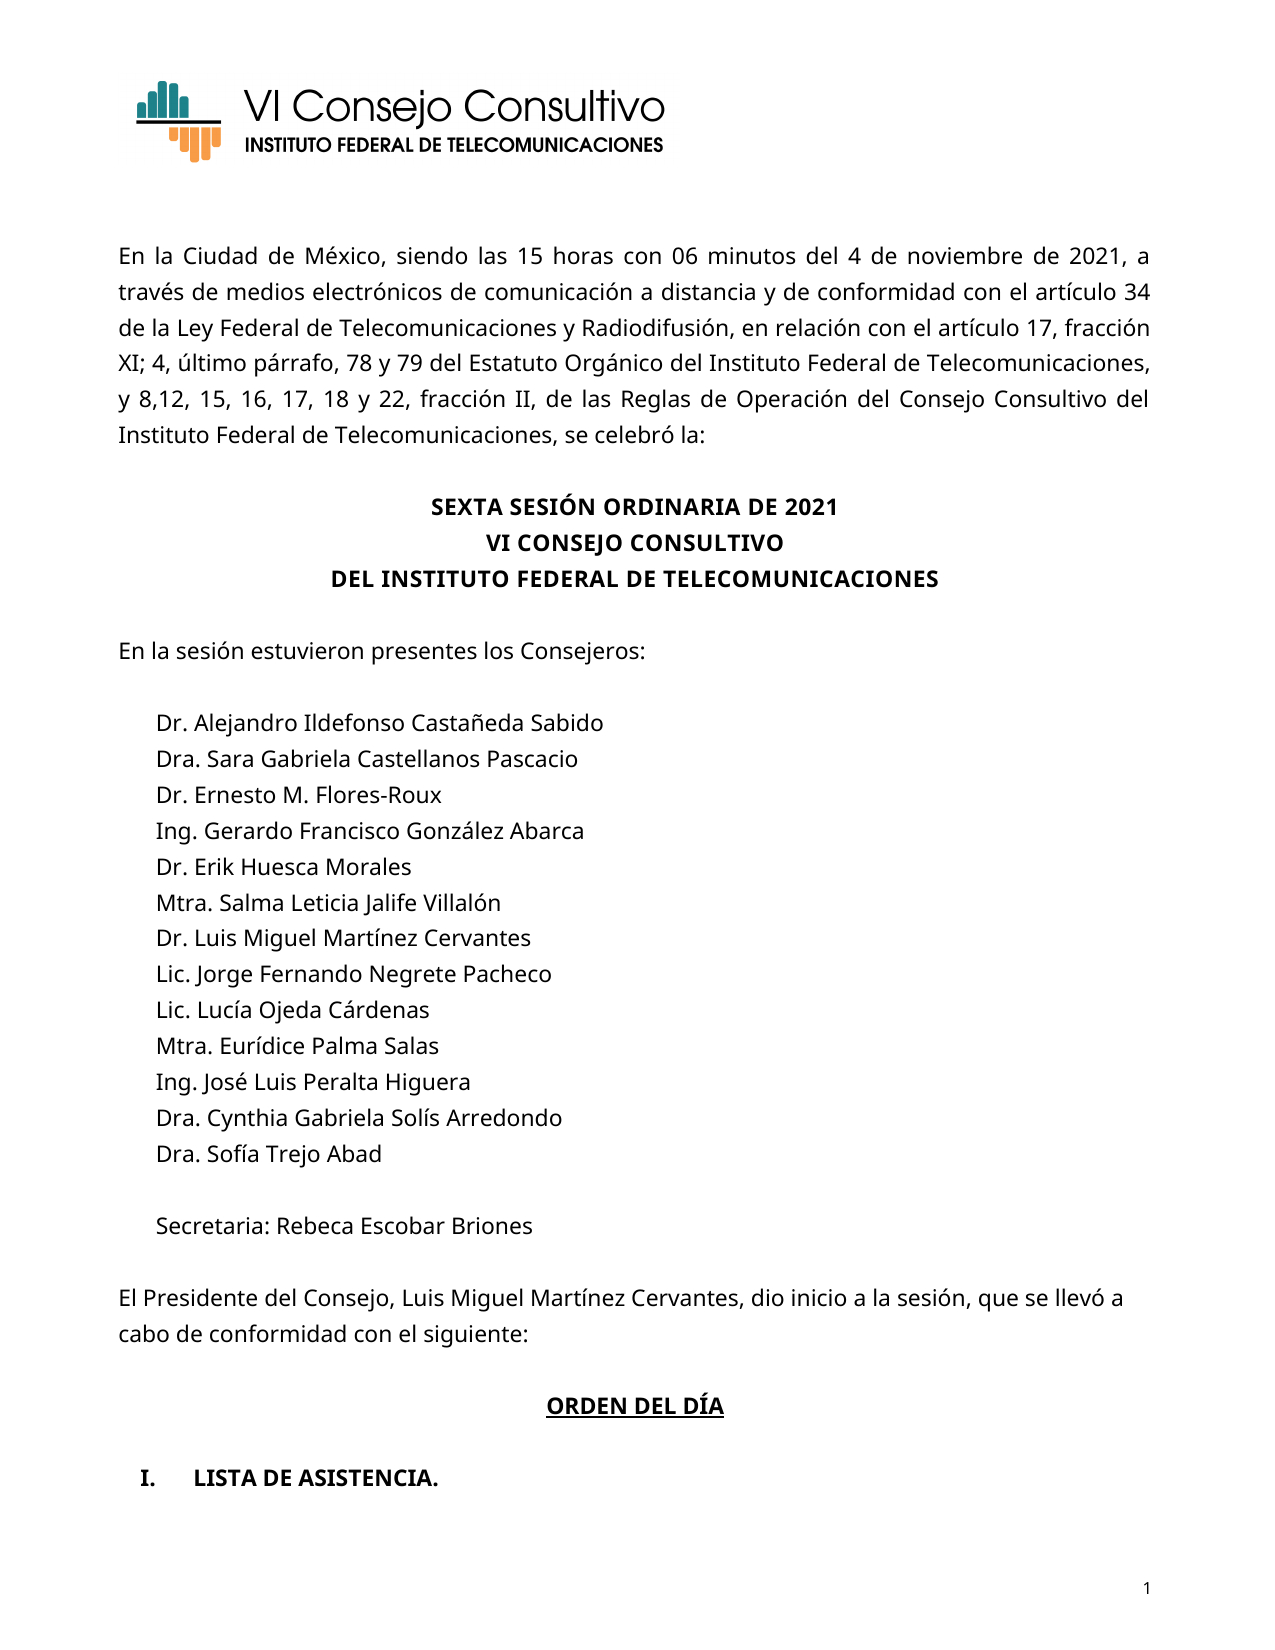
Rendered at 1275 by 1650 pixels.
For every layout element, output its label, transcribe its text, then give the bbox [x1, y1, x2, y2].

text Mtra. Salma Leticia Jalife Villalón [156, 886, 1152, 918]
text Lic. Jorge Fernando Negrete Pacheco [156, 958, 1152, 989]
text SEXTA SESIÓN ORDINARIA DE 2021 [118, 491, 1152, 522]
text Mtra. Eurídice Palma Salas [156, 1030, 1152, 1061]
text Dra. Sara Gabriela Castellanos Pascacio [118, 743, 1152, 774]
text Secretaria: Rebeca Escobar Briones [118, 1210, 1152, 1241]
picture [118, 73, 682, 165]
text Lic. Lucía Ojeda Cárdenas [118, 994, 1152, 1026]
text Dra. Cynthia Gabriela Solís Arredondo [156, 1102, 1152, 1133]
text El Presidente del Consejo, Luis Miguel Martínez Cervantes, dio inicio a la sesión, que se llevó a cabo de conformidad con el siguiente: [118, 1282, 1152, 1349]
text Ing. José Luis Peralta Higuera [156, 1066, 1152, 1097]
text ORDEN DEL DÍA [118, 1389, 1152, 1421]
text Dra. Sofía Trejo Abad [118, 1138, 1152, 1169]
text Ing. Gerardo Francisco González Abarca [118, 814, 1152, 846]
text Dr. Erik Huesca Morales [156, 851, 1152, 882]
list LISTA DE ASISTENCIA. [156, 1461, 1152, 1493]
text Dr. Ernesto M. Flores-Roux [156, 779, 1152, 810]
text Dr. Alejandro Ildefonso Castañeda Sabido [118, 707, 1152, 738]
text Dr. Luis Miguel Martínez Cervantes [156, 922, 1152, 954]
text En la Ciudad de México, siendo las 15 horas con 06 minutos del 4 de noviembre de 2021, a través de medios electrónicos de comunicación a distancia y de conformidad con el artículo 34 de la Ley Federal de Telecomunicaciones y Radiodifusión, en relación con el artículo 17, fracción XI; 4, último párrafo, 78 y 79 del Estatuto Orgánico del Instituto Federal de Telecomunicaciones, y 8,12, 15, 16, 17, 18 y 22, fracción II, de las Reglas de Operación del Consejo Consultivo del Instituto Federal de Telecomunicaciones, se celebró la: [118, 239, 1152, 451]
text En la sesión estuvieron presentes los Consejeros: [118, 635, 1152, 666]
text DEL INSTITUTO FEDERAL DE TELECOMUNICACIONES [118, 563, 1152, 594]
text VI CONSEJO CONSULTIVO [118, 527, 1152, 558]
